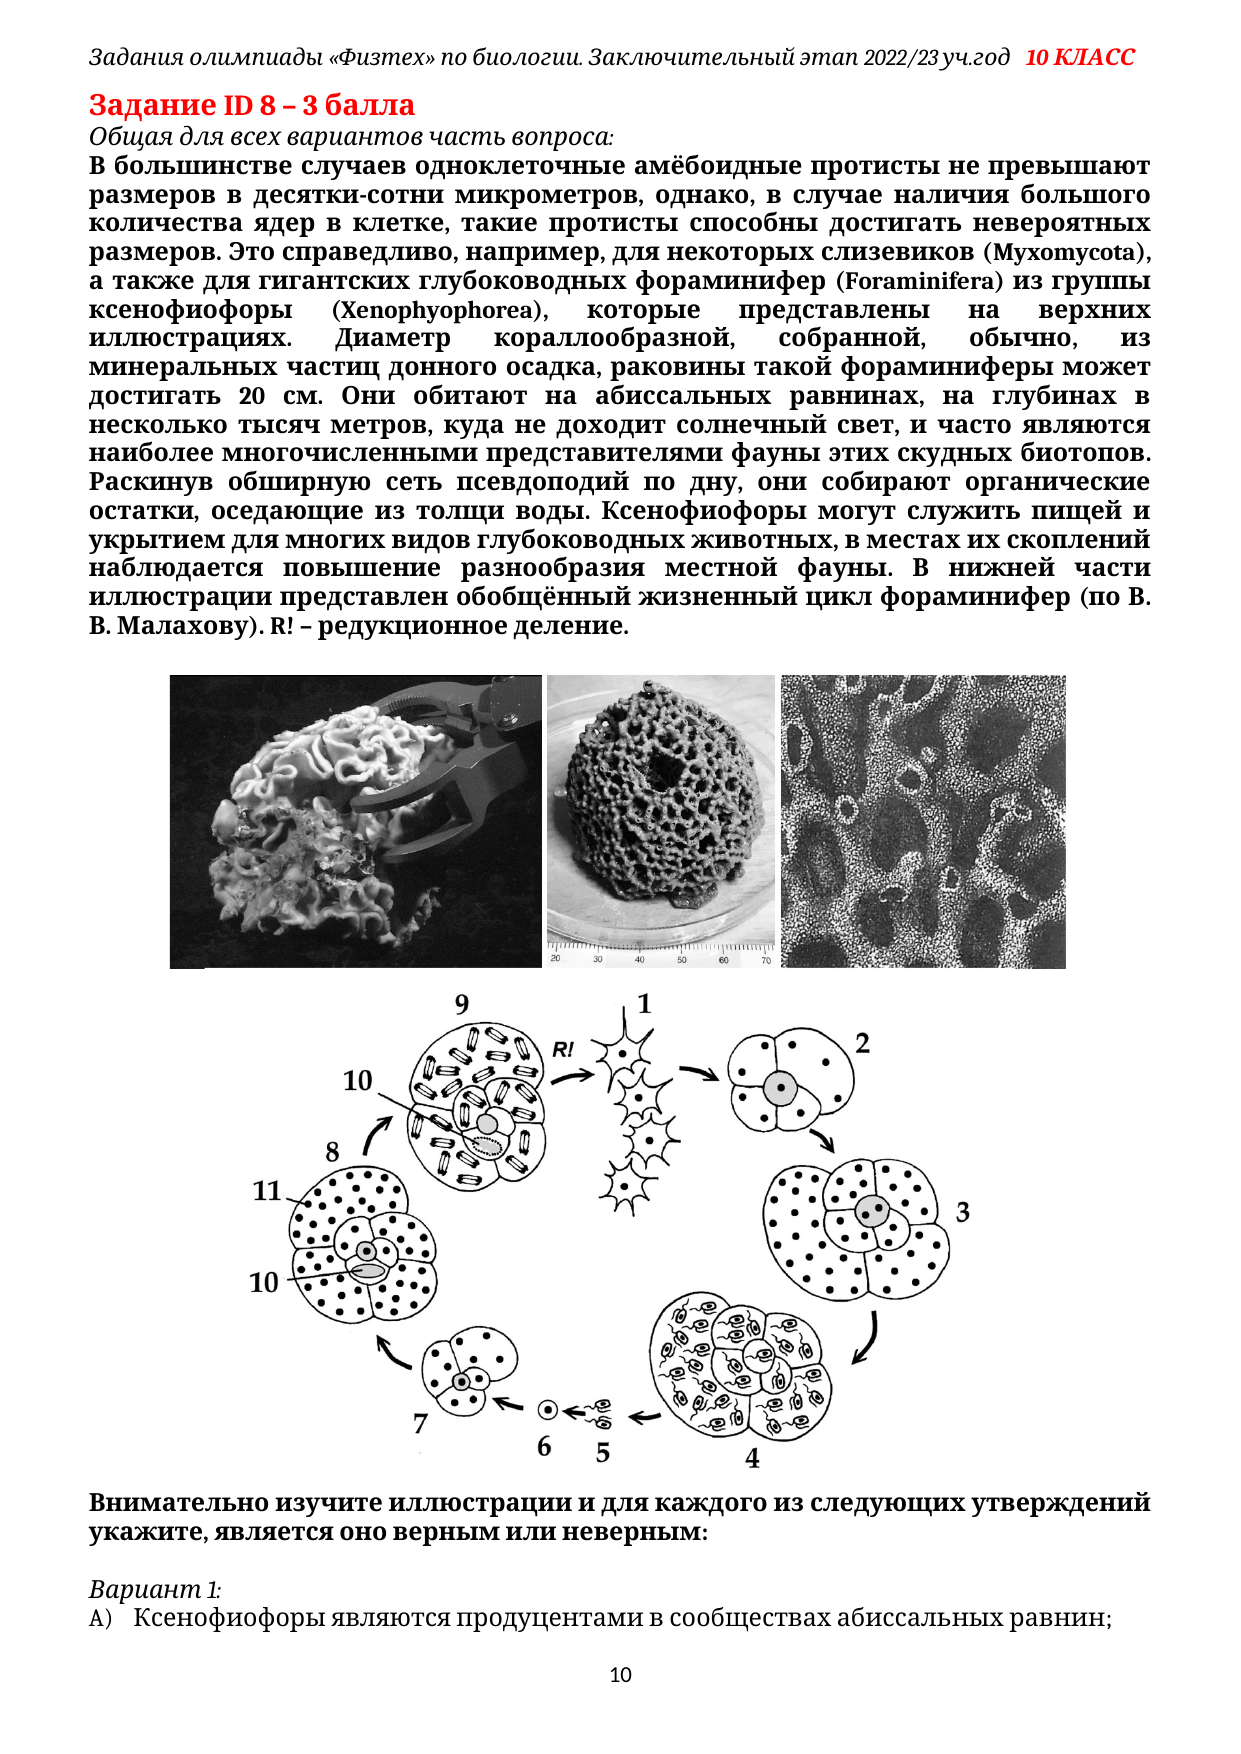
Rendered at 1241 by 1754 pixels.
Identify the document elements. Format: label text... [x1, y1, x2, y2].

text Внимательно изучите иллюстрации и для каждого из следующих утверждений укажите, является оно верным или неверным: [89, 1490, 1152, 1547]
list Ксенофиофоры являются продуцентами в сообществах абиссальных равнин; [89, 1604, 1152, 1633]
text Общая для всех вариантов часть вопроса: [89, 123, 1152, 152]
text Задание ID 8 – 3 балла [89, 89, 1152, 123]
text Вариант 1: [89, 1576, 1152, 1604]
picture [88, 669, 1182, 1490]
text В большинстве случаев одноклеточные амёбоидные протисты не превышают размеров в десятки-сотни микрометров, однако, в случае наличия большого количества ядер в клетке, такие протисты способны достигать невероятных размеров. Это справедливо, например, для некоторых слизевиков (Myxomycota), а также для гигантских глубоководных фораминифер (Foraminifera) из группы ксенофиофоры (Xenophyophorea), которые представлены на верхних иллюстрациях. Диаметр кораллообразной, собранной, обычно, из минеральных частиц донного осадка, раковины такой фораминиферы может достигать 20 см. Они обитают на абиссальных равнинах, на глубинах в несколько тысяч метров, куда не доходит солнечный свет, и часто являются наиболее многочисленными представителями фауны этих скудных биотопов. Раскинув обширную сеть псевдоподий по дну, они собирают органические остатки, оседающие из толщи воды. Ксенофиофоры могут служить пищей и укрытием для многих видов глубоководных животных, в местах их скоплений наблюдается повышение разнообразия местной фауны. В нижней части иллюстрации представлен обобщённый жизненный цикл фораминифер (по В. В. Малахову). R! – редукционное деление. [89, 152, 1152, 641]
